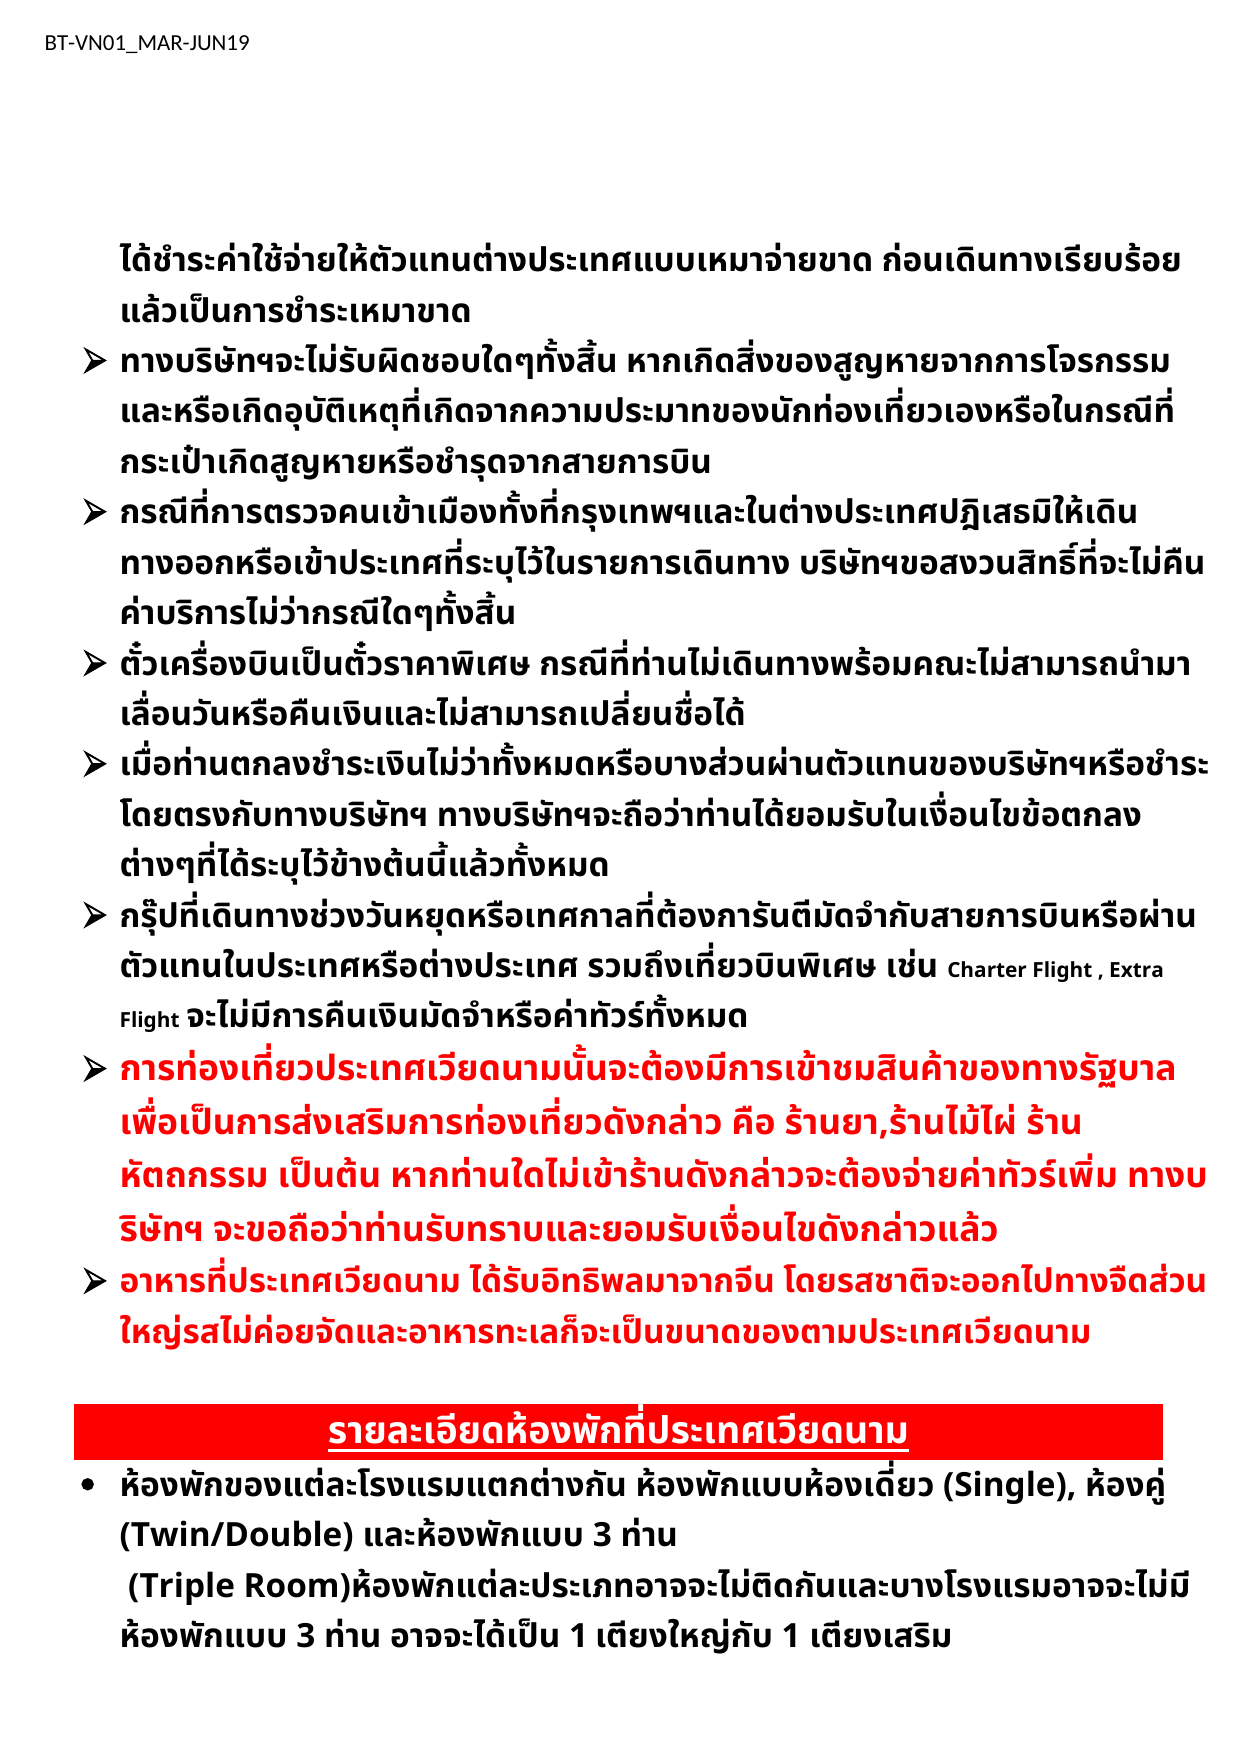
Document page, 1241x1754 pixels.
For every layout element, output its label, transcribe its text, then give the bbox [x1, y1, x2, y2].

list ห้องพักของแต่ละโรงแรมแตกต่างกัน ห้องพักแบบห้องเดี่ยว (Single), ห้องคู่ (Twin/Double) และห้องพักแบบ 3 ท่าน [82, 1460, 1213, 1562]
list (Triple Room)ห้องพักแต่ละประเภทอาจจะไม่ติดกันและบางโรงแรมอาจจะไม่มีห้องพักแบบ 3 ท่าน อาจจะได้เป็น 1เตียงใหญ่กับ 1 เตียงเสริม [119, 1562, 1213, 1663]
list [82, 236, 1213, 337]
list กรุ๊ปที่เดินทางช่วงวันหยุดหรือเทศกาลที่ต้องการันตีมัดจำกับสายการบินหรือผ่านตัวแทนในประเทศหรือต่างประเทศ รวมถึงเที่ยวบินพิเศษ เช่น Charter Flight , Extra Flightจะไม่มีการคืนเงินมัดจำหรือค่าทัวร์ทั้งหมด [82, 892, 1213, 1043]
list กรณีที่การตรวจคนเข้าเมืองทั้งที่กรุงเทพฯและในต่างประเทศปฎิเสธมิให้เดินทางออกหรือเข้าประเทศที่ระบุไว้ในรายการเดินทาง บริษัทฯขอสงวนสิทธิ์ที่จะไม่คืนค่าบริการไม่ว่ากรณีใดๆทั้งสิ้น [82, 488, 1213, 639]
list ทางบริษัทฯจะไม่รับผิดชอบใดๆทั้งสิ้น หากเกิดสิ่งของสูญหายจากการโจรกรรมและหรือเกิดอุบัติเหตุที่เกิดจากความประมาทของนักท่องเที่ยวเองหรือในกรณีที่กระเป๋าเกิดสูญหายหรือชำรุดจากสายการบิน [82, 337, 1213, 488]
list อาหารที่ประเทศเวียดนาม ได้รับอิทธิพลมาจากจีน โดยรสชาติจะออกไปทางจืดส่วนใหญ่รสไม่ค่อยจัดและอาหารทะเลก็จะเป็นขนาดของตามประเทศเวียดนาม [82, 1257, 1213, 1358]
list ตั๋วเครื่องบินเป็นตั๋วราคาพิเศษ กรณีที่ท่านไม่เดินทางพร้อมคณะไม่สามารถนำมาเลื่อนวันหรือคืนเงินและไม่สามารถเปลี่ยนชื่อได้ [82, 639, 1213, 740]
list การท่องเที่ยวประเทศเวียดนามนั้นจะต้องมีการเข้าชมสินค้าของทางรัฐบาล เพื่อเป็นการส่งเสริมการท่องเที่ยวดังกล่าว คือ ร้านยา,ร้านไม้ไผ่ ร้านหัตถกรรม เป็นต้น หากท่านใดไม่เข้าร้านดังกล่าวจะต้องจ่ายค่าทัวร์เพิ่ม ทางบริษัทฯ จะขอถือว่าท่านรับทราบและยอมรับเงื่อนไขดังกล่าวแล้ว [82, 1043, 1213, 1257]
text รายละเอียดห้องพักที่ประเทศเวียดนาม [74, 1404, 1163, 1460]
list เมื่อท่านตกลงชำระเงินไม่ว่าทั้งหมดหรือบางส่วนผ่านตัวแทนของบริษัทฯหรือชำระโดยตรงกับทางบริษัทฯ ทางบริษัทฯจะถือว่าท่านได้ยอมรับในเงื่อนไขข้อตกลงต่างๆที่ได้ระบุไว้ข้างต้นนี้แล้วทั้งหมด [82, 740, 1213, 892]
